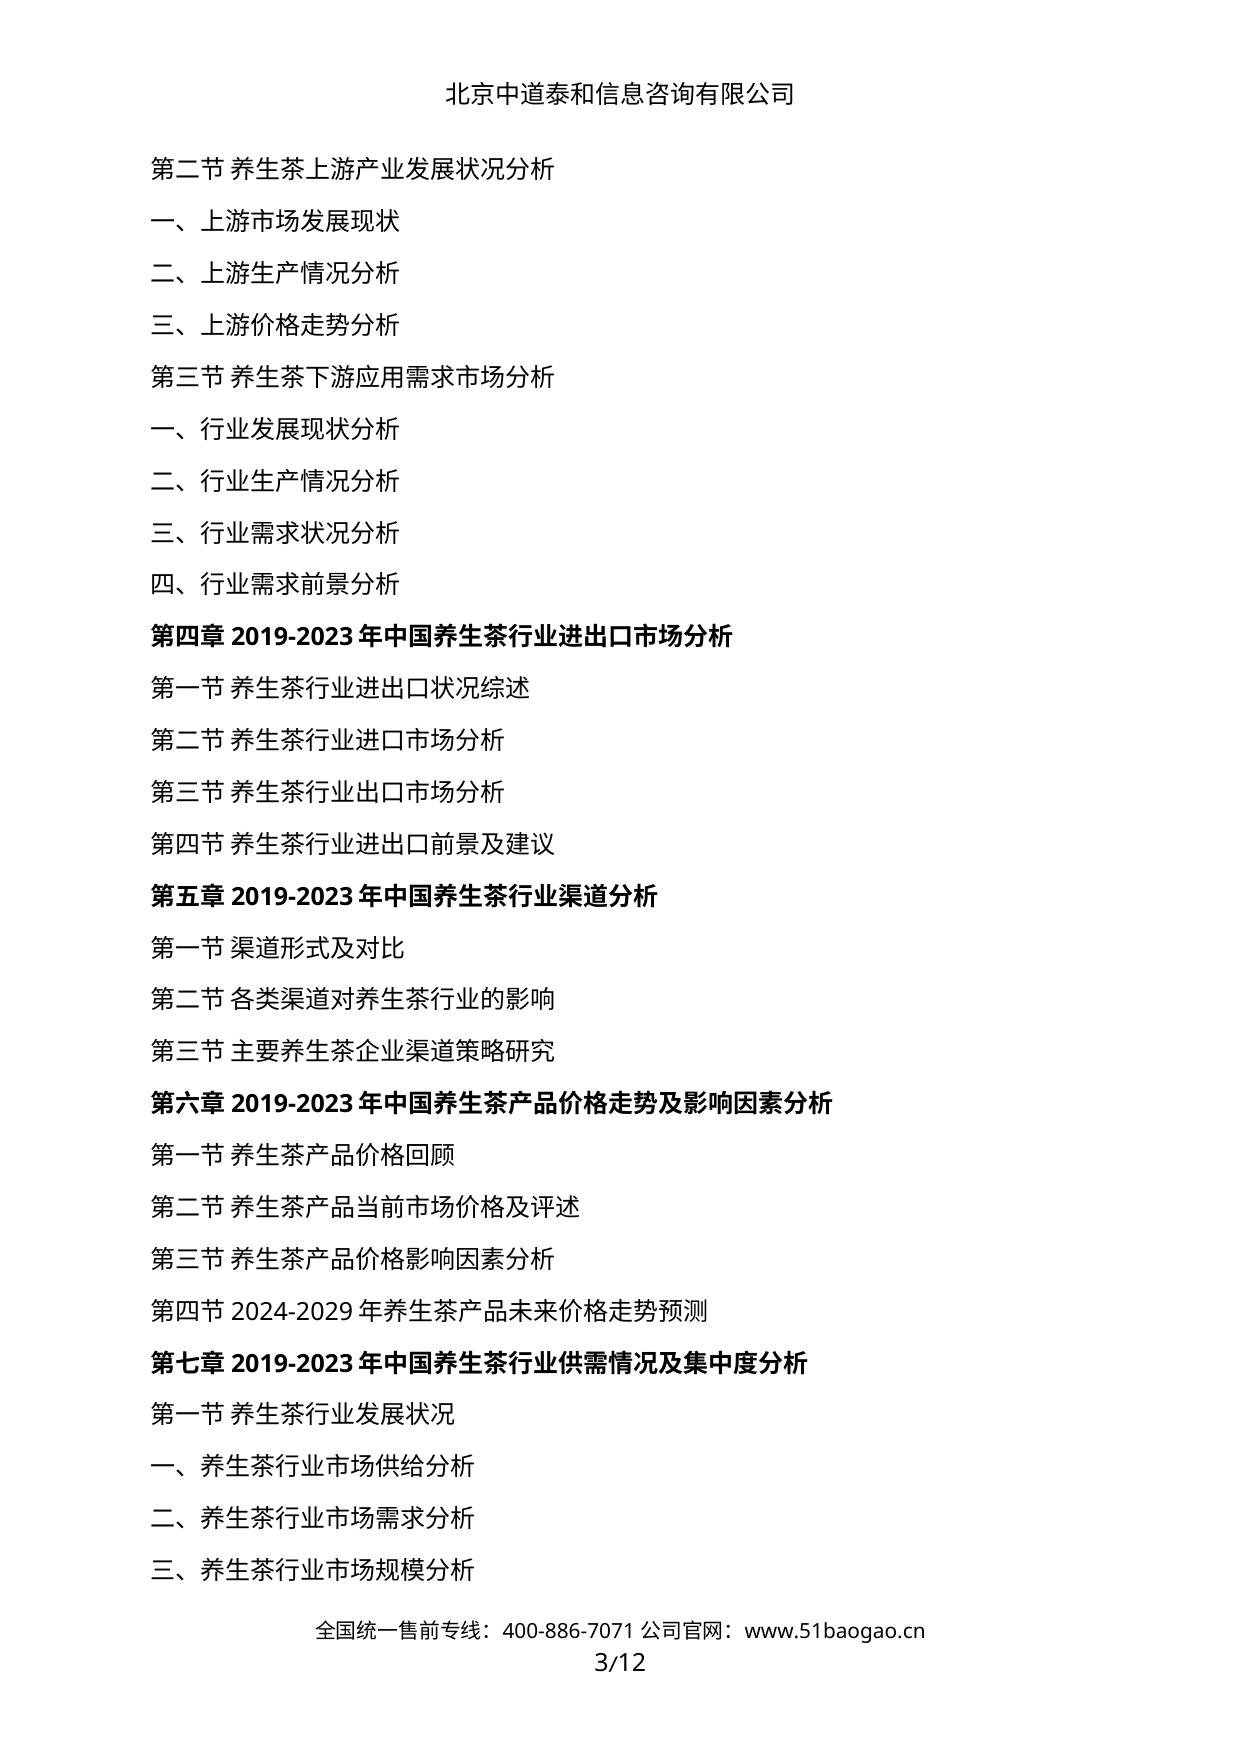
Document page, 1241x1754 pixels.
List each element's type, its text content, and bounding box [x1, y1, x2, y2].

text 三、上游价格走势分析 [150, 306, 1090, 342]
text 第一节 养生茶行业发展状况 [150, 1395, 1090, 1431]
text 二、养生茶行业市场需求分析 [150, 1499, 1090, 1535]
text 第三节 养生茶下游应用需求市场分析 [150, 357, 1090, 394]
text 一、行业发展现状分析 [150, 409, 1090, 446]
text 第三节 主要养生茶企业渠道策略研究 [150, 1032, 1090, 1068]
text 第二节 养生茶上游产业发展状况分析 [150, 150, 1090, 186]
text 第二节 各类渠道对养生茶行业的影响 [150, 980, 1090, 1016]
text 第二节 养生茶行业进口市场分析 [150, 721, 1090, 757]
text 二、行业生产情况分析 [150, 461, 1090, 497]
text 第四节 2024-2029年养生茶产品未来价格走势预测 [150, 1291, 1090, 1327]
text 三、行业需求状况分析 [150, 513, 1090, 549]
text 一、养生茶行业市场供给分析 [150, 1447, 1090, 1483]
text 四、行业需求前景分析 [150, 565, 1090, 601]
text 第四节 养生茶行业进出口前景及建议 [150, 824, 1090, 861]
text 第四章 2019-2023年中国养生茶行业进出口市场分析 [150, 617, 1090, 653]
text 二、上游生产情况分析 [150, 254, 1090, 290]
text 一、上游市场发展现状 [150, 202, 1090, 238]
text 第三节 养生茶行业出口市场分析 [150, 772, 1090, 809]
text 三、养生茶行业市场规模分析 [150, 1551, 1090, 1587]
text 第二节 养生茶产品当前市场价格及评述 [150, 1187, 1090, 1224]
text 第七章 2019-2023年中国养生茶行业供需情况及集中度分析 [150, 1343, 1090, 1379]
text 第一节 渠道形式及对比 [150, 928, 1090, 964]
text 第一节 养生茶产品价格回顾 [150, 1136, 1090, 1172]
text 第一节 养生茶行业进出口状况综述 [150, 669, 1090, 705]
text 第六章 2019-2023年中国养生茶产品价格走势及影响因素分析 [150, 1084, 1090, 1120]
text 第三节 养生茶产品价格影响因素分析 [150, 1239, 1090, 1276]
text 第五章 2019-2023年中国养生茶行业渠道分析 [150, 876, 1090, 912]
